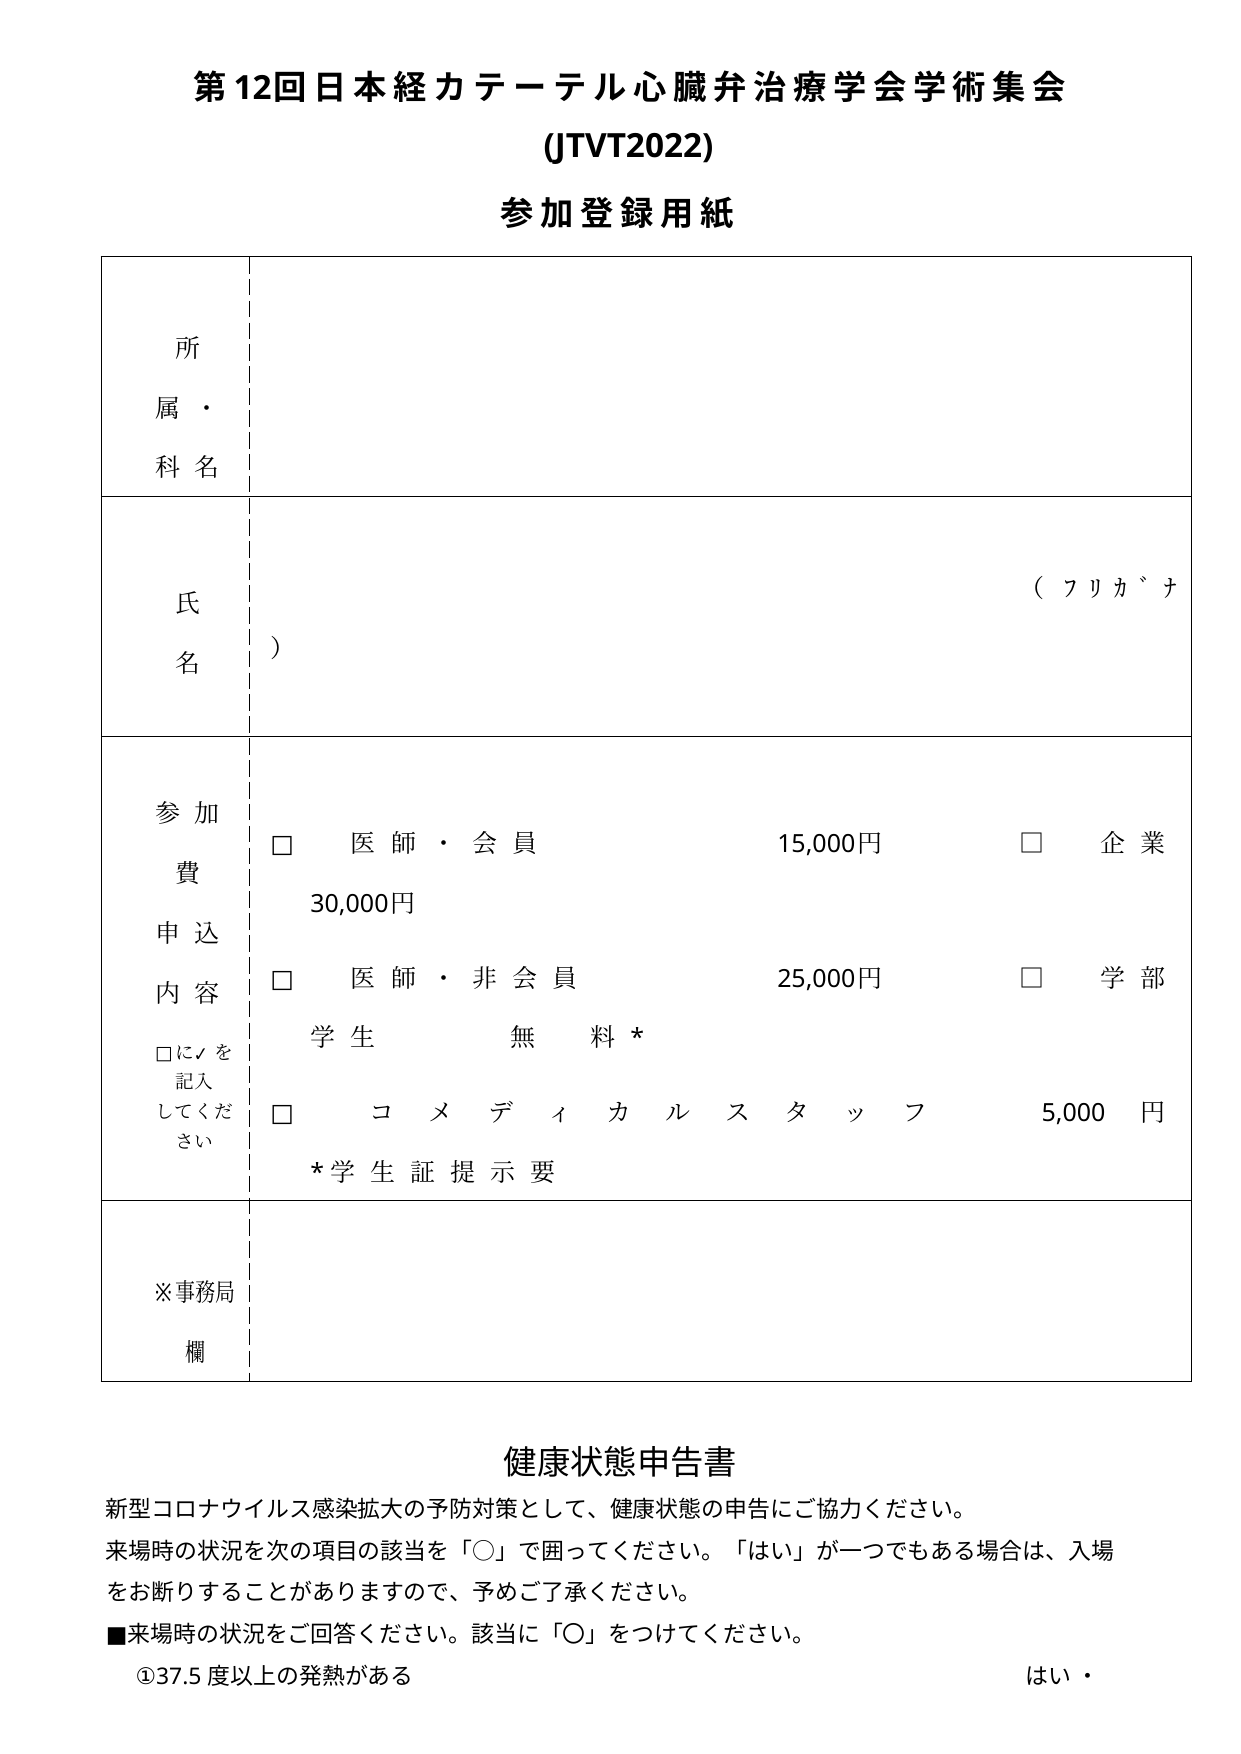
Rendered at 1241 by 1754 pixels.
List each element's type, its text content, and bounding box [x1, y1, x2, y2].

text 参加登録用紙 [150, 181, 1090, 241]
table_cell ※事務局欄 [102, 1201, 249, 1381]
table_cell 氏 名 [102, 497, 249, 736]
text 新型コロナウイルス感染拡大の予防対策として、健康状態の申告にご協力ください。 [106, 1484, 1120, 1526]
text 来場時の状況を次の項目の該当を「○」で囲ってください。「はい」が一つでもある場合は、入場をお断りすることがありますので、予めご了承ください。 [106, 1526, 1120, 1609]
text 第12回日本経カテーテル心臓弁治療学会学術集会(JTVT2022) [150, 55, 1117, 174]
table_cell （ﾌﾘｶﾞﾅ ） [250, 497, 1191, 736]
table_header 所属・科名 [102, 257, 249, 496]
table_header [250, 257, 691, 496]
table_cell [250, 1201, 1191, 1381]
text ■来場時の状況をご回答ください。該当に「〇」をつけてください。 [106, 1609, 1120, 1651]
table_header [691, 257, 1191, 496]
table_cell 医師・会員 15,000円 □ 企業 30,000円 医師・非会員 25,000円 □ 学部学生 無 料* コメディカルスタッフ 5,000円 *学生証提示要 [250, 737, 1191, 1200]
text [135, 1651, 1120, 1692]
table_cell 参加費 申込内容 □に✔を記入 してください [102, 737, 249, 1200]
text 健康状態申告書 [150, 1436, 1090, 1484]
